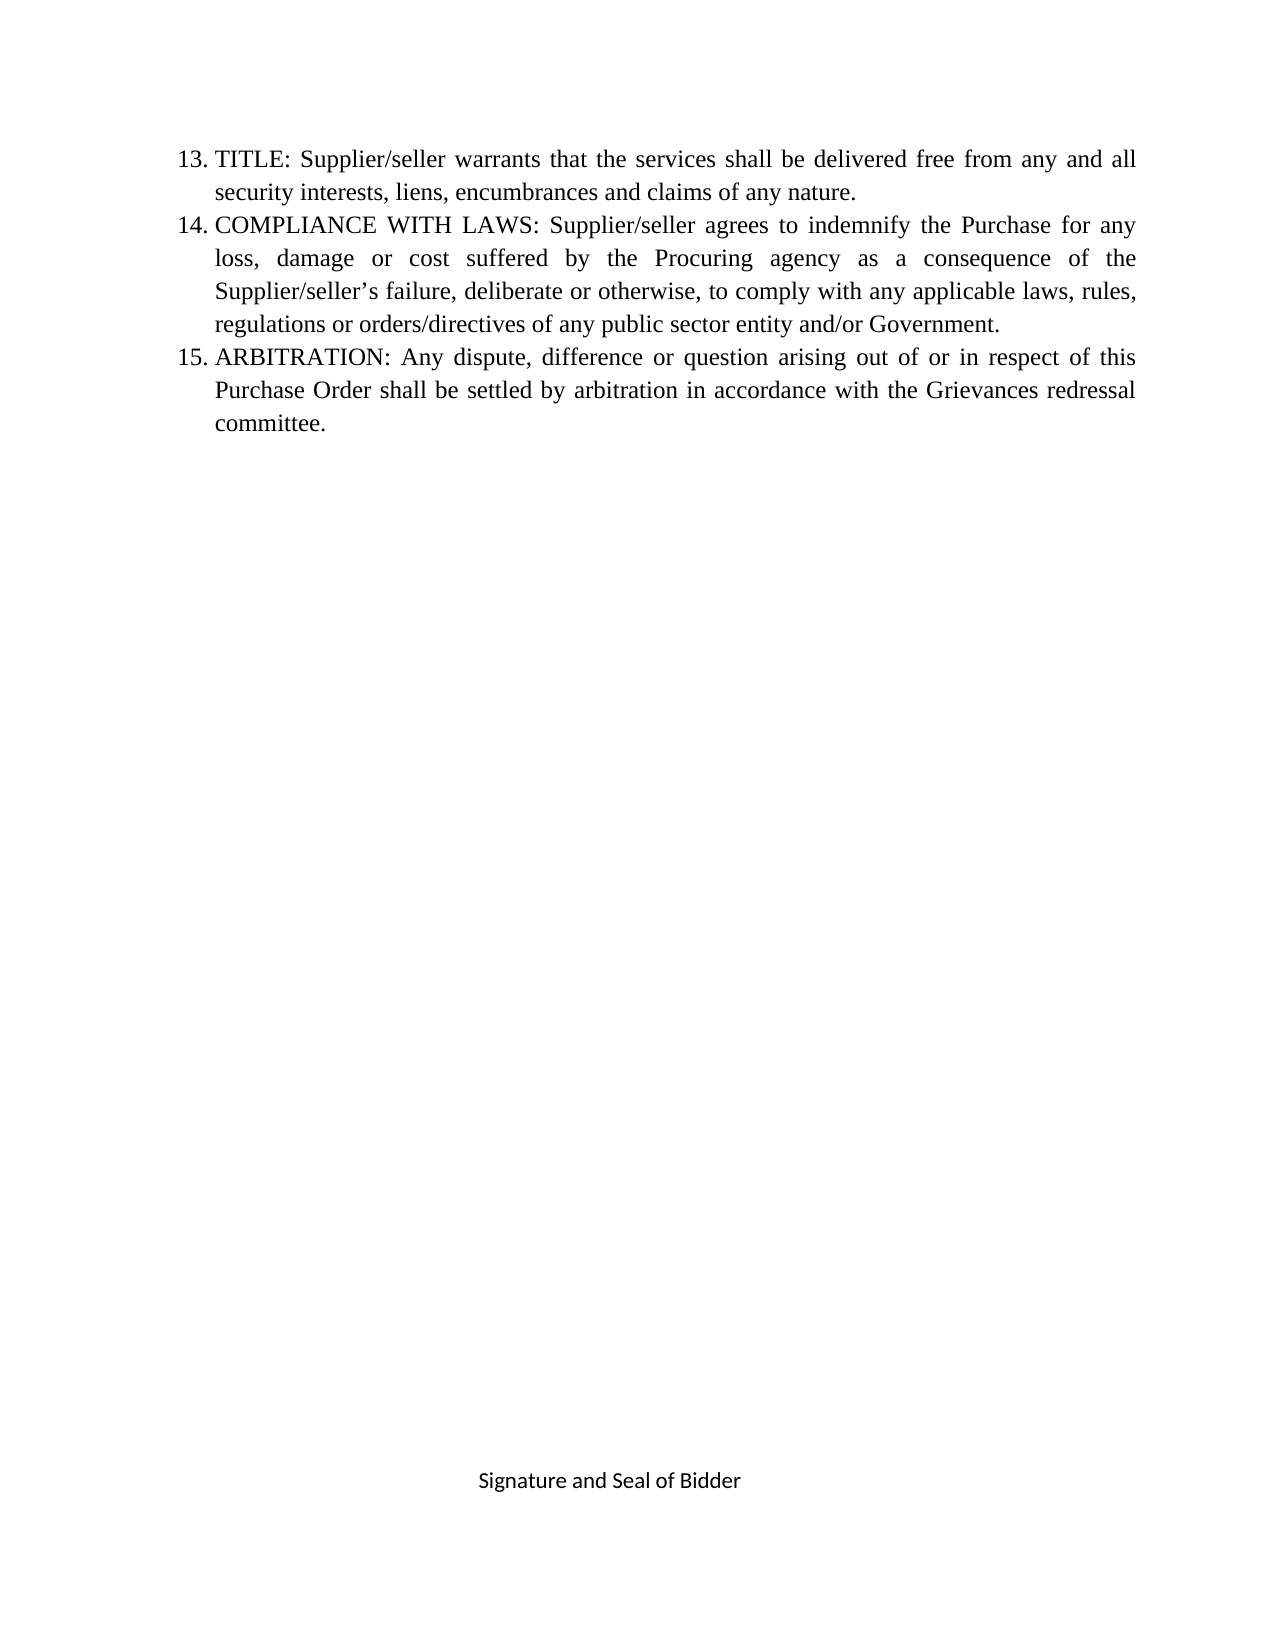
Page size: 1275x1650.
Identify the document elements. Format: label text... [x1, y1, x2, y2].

list TITLE: Supplier/seller warrants that the services shall be delivered free from any and all security interests, liens, encumbrances and claims of any nature. [177, 144, 1137, 206]
list ARBITRATION: Any dispute, difference or question arising out of or in respect of this Purchase Order shall be settled by arbitration in accordance with the Grievances redressal committee. [177, 342, 1137, 437]
list COMPLIANCE WITH LAWS: Supplier/seller agrees to indemnify the Purchase for any loss, damage or cost suffered by the Procuring agency as a consequence of the Supplier/seller’s failure, deliberate or otherwise, to comply with any applicable laws, rules, regulations or orders/directives of any public sector entity and/or Government. [177, 210, 1137, 338]
